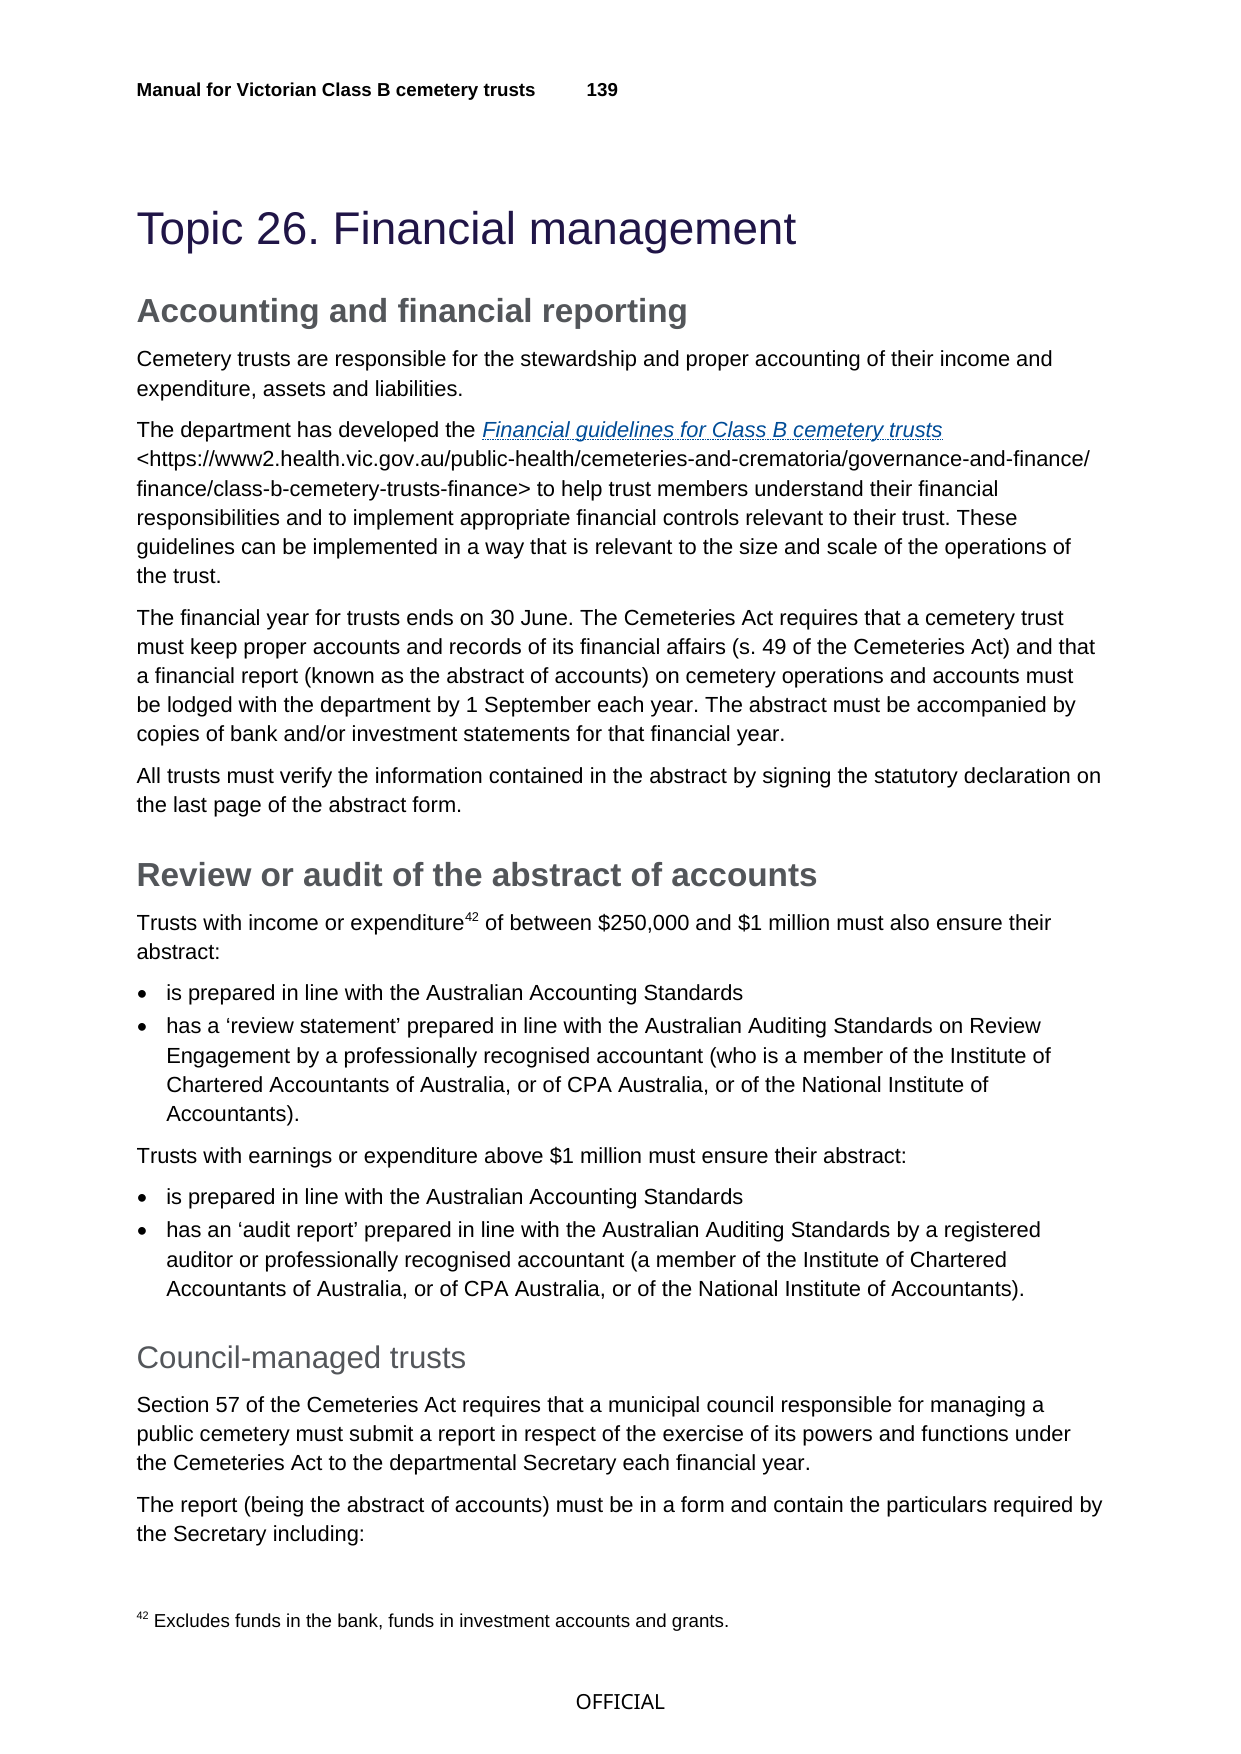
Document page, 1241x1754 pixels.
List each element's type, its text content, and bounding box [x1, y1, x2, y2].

subtitle Review or audit of the abstract of accounts [136, 855, 1104, 893]
text is prepared in line with the Australian Accounting Standards [136, 977, 1104, 1006]
text Trusts with earnings or expenditure above $1 million must ensure their abstract: [136, 1139, 1104, 1168]
text is prepared in line with the Australian Accounting Standards [136, 1181, 1104, 1210]
text Section 57 of the Cemeteries Act requires that a municipal council responsible for managing a public cemetery must submit a report in respect of the exercise of its powers and functions under the Cemeteries Act to the departmental Secretary each financial year. [136, 1387, 1104, 1475]
text The department has developed the Financial guidelines for Class B cemetery trusts <https://www2.health.vic.gov.au/public-health/cemeteries-and-crematoria/governance-and-finance/finance/class-b-cemetery-trusts-finance> to help trust members understand their financial responsibilities and to implement appropriate financial controls relevant to their trust. These guidelines can be implemented in a way that is relevant to the size and scale of the operations of the trust. [136, 413, 1104, 588]
subtitle Council-managed trusts [136, 1339, 1104, 1375]
text Trusts with income or expenditure of between $250,000 and $1 million must also ensure their abstract: [136, 906, 1104, 964]
text All trusts must verify the information contained in the abstract by signing the statutory declaration on the last page of the abstract form. [136, 759, 1104, 817]
text has an ‘audit report’ prepared in line with the Australian Auditing Standards by a registered auditor or professionally recognised accountant (a member of the Institute of Chartered Accountants of Australia, or of CPA Australia, or of the National Institute of Accountants). [136, 1214, 1104, 1302]
text Cemetery trusts are responsible for the stewardship and proper accounting of their income and expenditure, assets and liabilities. [136, 342, 1104, 401]
text has a ‘review statement’ prepared in line with the Australian Auditing Standards on Review Engagement by a professionally recognised accountant (who is a member of the Institute of Chartered Accountants of Australia, or of CPA Australia, or of the National Institute of Accountants). [136, 1010, 1104, 1127]
subtitle Accounting and financial reporting [136, 291, 1104, 330]
text The financial year for trusts ends on 30 June. The Cemeteries Act requires that a cemetery trust must keep proper accounts and records of its financial affairs (s. 49 of the Cemeteries Act) and that a financial report (known as the abstract of accounts) on cemetery operations and accounts must be lodged with the department by 1 September each year. The abstract must be accompanied by copies of bank and/or investment statements for that financial year. [136, 601, 1104, 746]
subtitle Topic 26. Financial management [136, 201, 1104, 254]
text The report (being the abstract of accounts) must be in a form and contain the particulars required by the Secretary including: [136, 1487, 1104, 1546]
